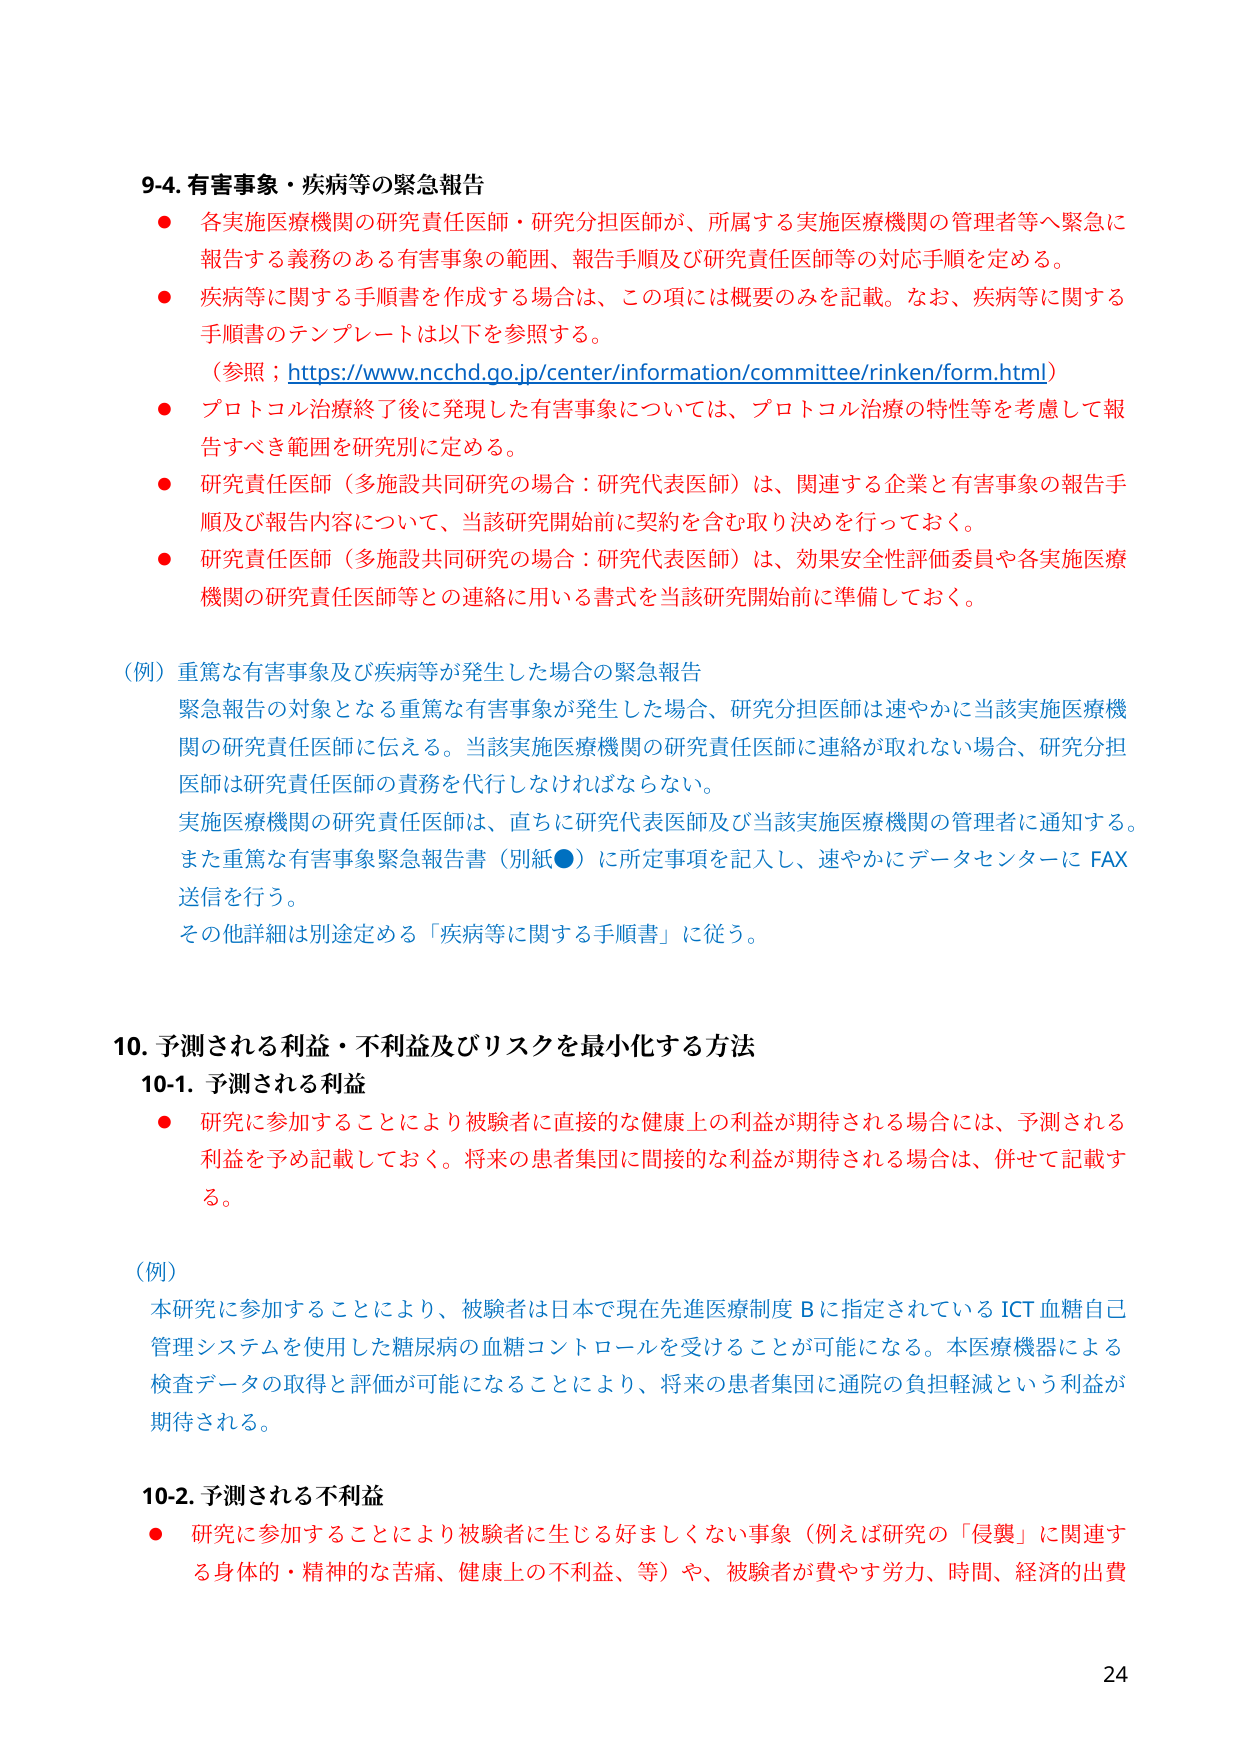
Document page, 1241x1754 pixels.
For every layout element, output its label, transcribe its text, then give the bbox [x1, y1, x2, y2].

subtitle 予測される不利益 [118, 1477, 1128, 1514]
subtitle 予測される利益・不利益及びリスクを最小化する方法 [112, 1027, 1128, 1064]
list 実施医療機関の研究責任医師は、直ちに研究代表医師及び当該実施医療機関の管理者に通知する。また重篤な有害事象緊急報告書（別紙●）に所定事項を記入し、速やかにデータセンターにFAX送信を行う。 [178, 802, 1128, 914]
list 研究に参加することにより被験者に直接的な健康上の利益が期待される場合には、予測される利益を予め記載しておく。将来の患者集団に間接的な利益が期待される場合は、併せて記載する。 [156, 1102, 1128, 1214]
list 研究責任医師（多施設共同研究の場合：研究代表医師）は、効果安全性評価委員や各実施医療機関の研究責任医師等との連絡に用いる書式を当該研究開始前に準備しておく。 [156, 539, 1128, 614]
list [147, 1514, 1128, 1589]
list 各実施医療機関の研究責任医師・研究分担医師が、所属する実施医療機関の管理者等へ緊急に報告する義務のある有害事象の範囲、報告手順及び研究責任医師等の対応手順を定める。 [156, 202, 1128, 277]
list プロトコル治療終了後に発現した有害事象については、プロトコル治療の特性等を考慮して報告すべき範囲を研究別に定める。 [156, 389, 1128, 464]
list 研究責任医師（多施設共同研究の場合：研究代表医師）は、関連する企業と有害事象の報告手順及び報告内容について、当該研究開始前に契約を含む取り決めを行っておく。 [156, 464, 1128, 539]
text 本研究に参加することにより、被験者は日本で現在先進医療制度Bに指定されているICT血糖自己管理システムを使用した糖尿病の血糖コントロールを受けることが可能になる。本医療機器による検査データの取得と評価が可能になることにより、将来の患者集団に通院の負担軽減という利益が期待される。 [150, 1289, 1128, 1439]
list 疾病等に関する手順書を作成する場合は、この項には概要のみを記載。なお、疾病等に関する手順書のテンプレートは以下を参照する。 [156, 277, 1128, 352]
text （例）重篤な有害事象及び疾病等が発生した場合の緊急報告 [112, 652, 1128, 689]
list 緊急報告の対象となる重篤な有害事象が発生した場合、研究分担医師は速やかに当該実施医療機関の研究責任医師に伝える。当該実施医療機関の研究責任医師に連絡が取れない場合、研究分担医師は研究責任医師の責務を代行しなければならない。 [178, 689, 1128, 802]
list その他詳細は別途定める「疾病等に関する手順書」に従う。 [178, 914, 1128, 952]
list （参照；https://www.ncchd.go.jp/center/information/committee/rinken/form.html） [200, 352, 1128, 389]
text （例） [112, 1252, 1128, 1289]
subtitle 有害事象・疾病等の緊急報告 [118, 164, 1128, 202]
subtitle 予測される利益 [118, 1064, 1128, 1102]
